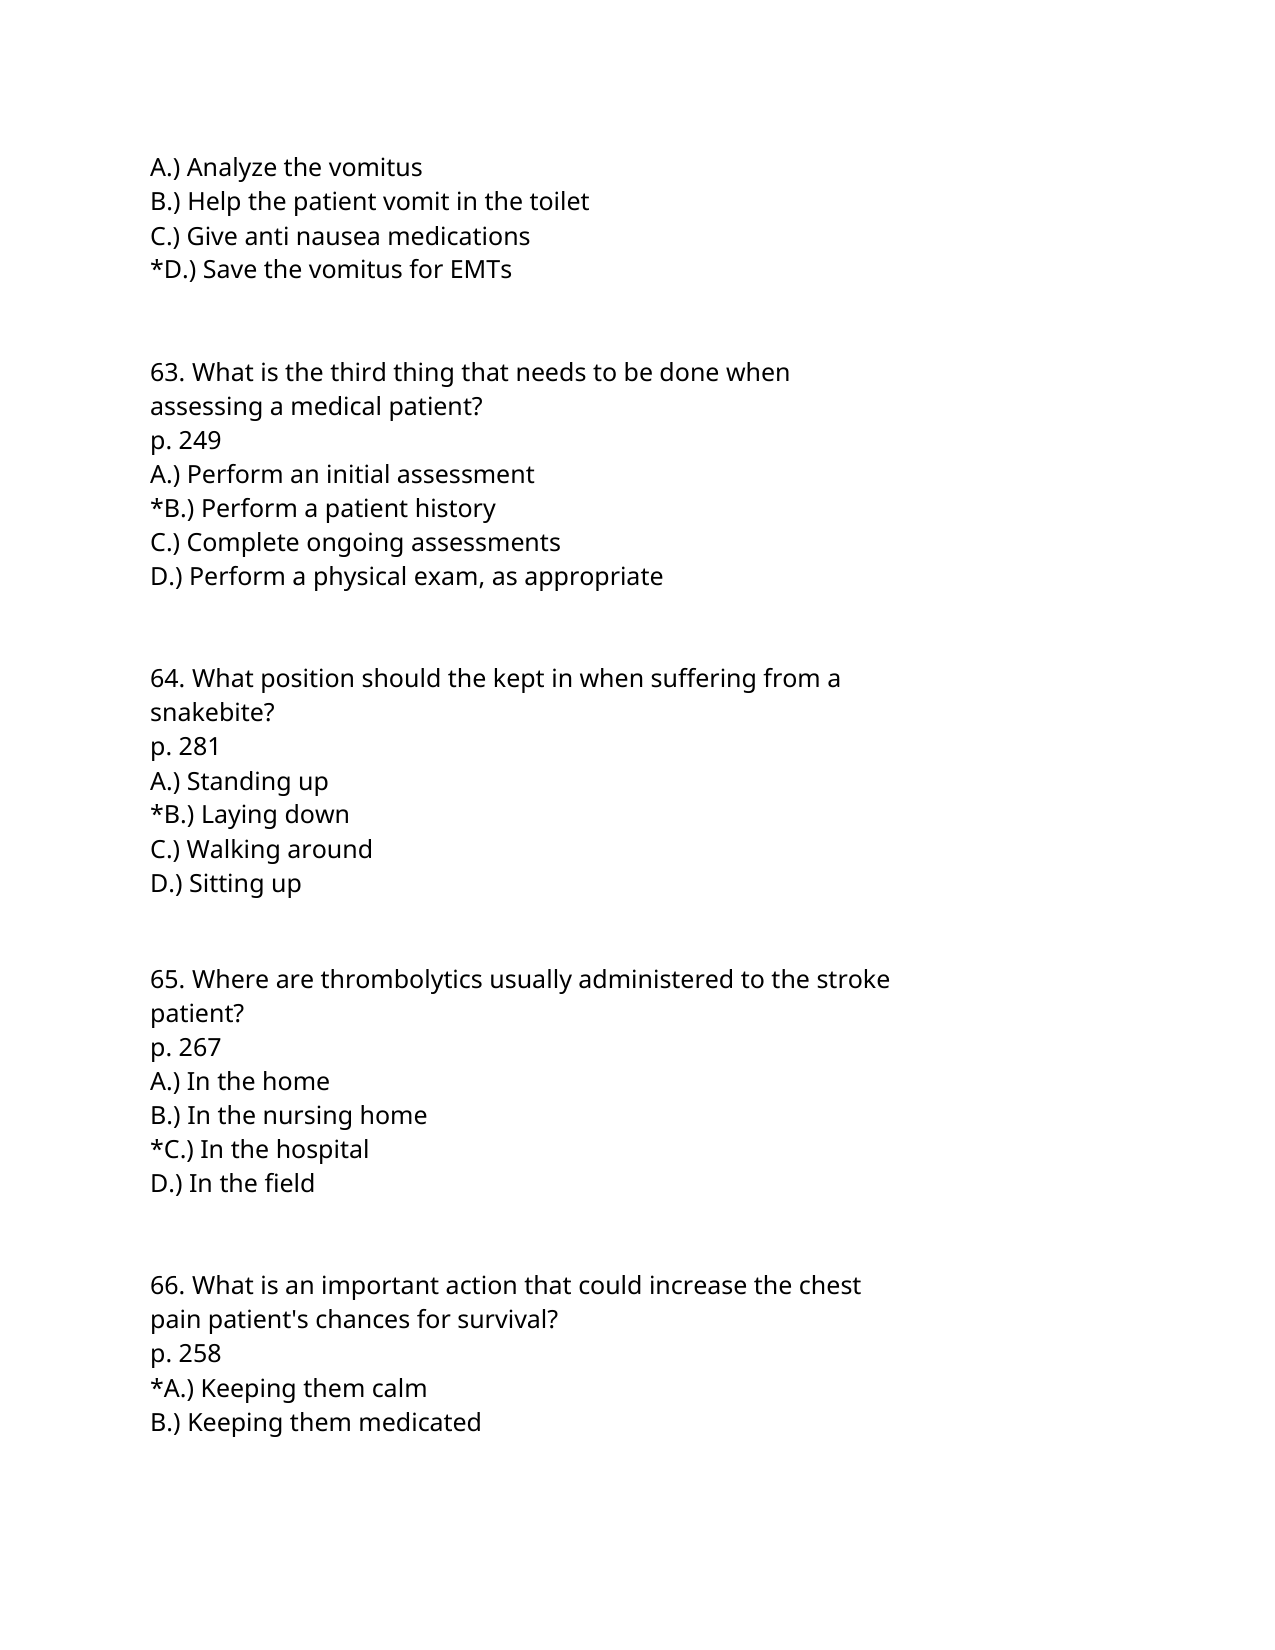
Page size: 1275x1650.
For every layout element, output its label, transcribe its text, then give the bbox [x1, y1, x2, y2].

text 63. What is the third thing that needs to be done when assessing a medical patient? p. 249 [150, 286, 1125, 457]
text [150, 1370, 1125, 1438]
text 65. Where are thrombolytics usually administered to the stroke patient? p. 267 [150, 961, 1125, 1064]
text 64. What position should the kept in when suffering from a snakebite? p. 281 [150, 593, 1125, 763]
text A.) Perform an initial assessment *B.) Perform a patient history C.) Complete ongoing assessments D.) Perform a physical exam, as appropriate [150, 457, 1125, 593]
text A.) In the home B.) In the nursing home *C.) In the hospital D.) In the field [150, 1064, 1125, 1200]
text 66. What is an important action that could increase the chest pain patient's chances for survival? p. 258 [150, 1200, 1125, 1370]
text A.) Analyze the vomitus B.) Help the patient vomit in the toilet C.) Give anti nausea medications *D.) Save the vomitus for EMTs [150, 150, 1125, 286]
text A.) Standing up *B.) Laying down C.) Walking around D.) Sitting up [150, 763, 1125, 899]
